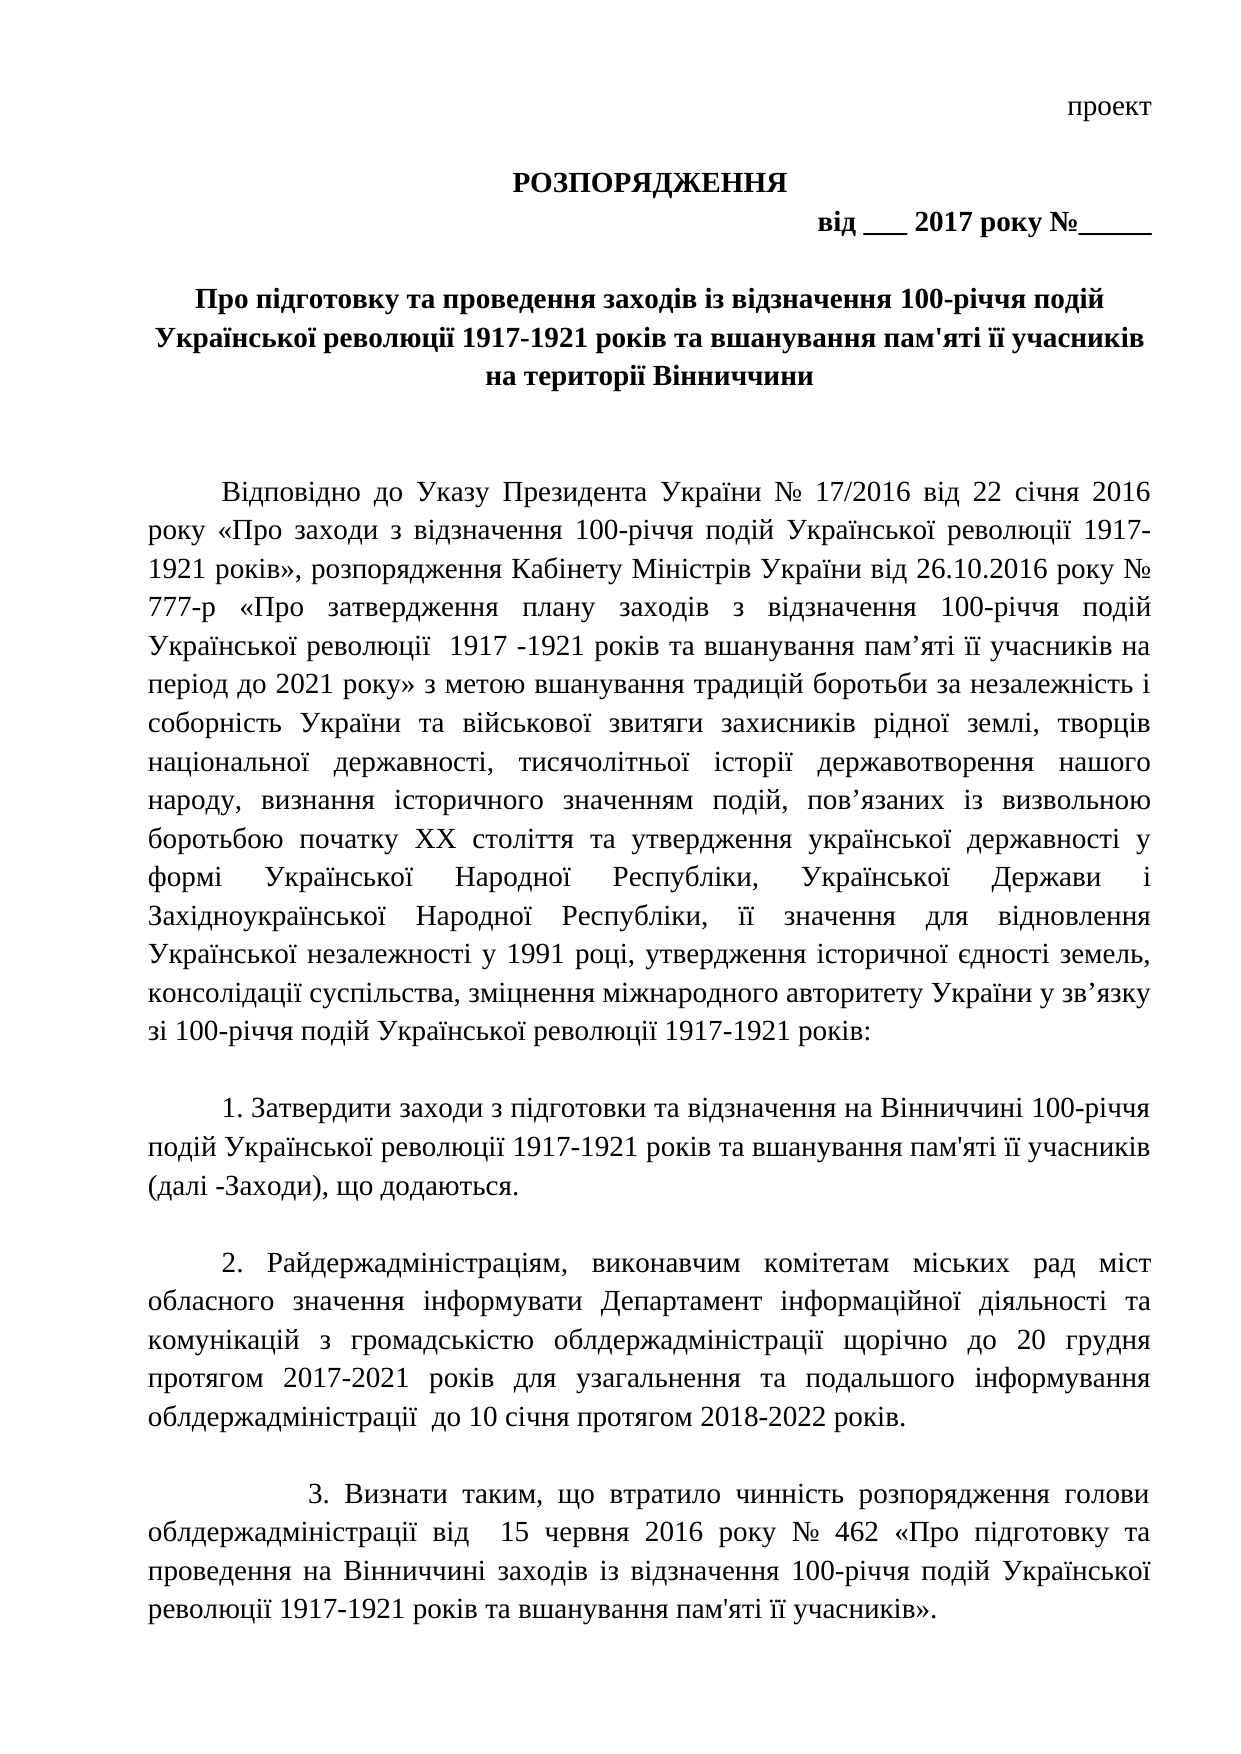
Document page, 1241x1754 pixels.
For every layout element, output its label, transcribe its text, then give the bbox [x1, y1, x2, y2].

text 2. Райдержадміністраціям, виконавчим комітетам міських рад міст обласного значення інформувати Департамент інформаційної діяльності та комунікацій з громадськістю облдержадміністрації щорічно до 20 грудня протягом 2017-2021 років для узагальнення та подальшого інформування облдержадміністрації до 10 січня протягом 2018-2022 років. [148, 1245, 1152, 1432]
text 3. Визнати таким, що втратило чинність розпорядження голови облдержадміністрації від 15 червня 2016 року № 462 «Про підготовку та проведення на Вінниччині заходів із відзначення 100-річчя подій Української революції 1917-1921 років та вшанування пам'яті її учасників». [148, 1476, 1152, 1625]
text від ___ 2017 року №_____ [148, 204, 1152, 238]
text Відповідно до Указу Президента України № 17/2016 від 22 січня 2016 року «Про заходи з відзначення 100-річчя подій Української революції 1917-1921 років», розпорядження Кабінету Міністрів України від 26.10.2016 року № 777-р «Про затвердження плану заходів з відзначення 100-річчя подій Української революції 1917 -1921 років та вшанування пам’яті її учасників на період до 2021 року» з метою вшанування традицій боротьби за незалежність і соборність України та військової звитяги захисників рідної землі, творців національної державності, тисячолітньої історії державотворення нашого народу, визнання історичного значенням подій, пов’язаних із визвольною боротьбою початку ХХ століття та утвердження української державності у формі Української Народної Республіки, Української Держави і Західноукраїнської Народної Республіки, її значення для відновлення Української незалежності у 1991 році, утвердження історичної єдності земель, консолідації суспільства, зміцнення міжнародного авторитету України у зв’язку зі 100-річчя подій Української революції 1917-1921 років: [148, 474, 1152, 1047]
text 1. Затвердити заходи з підготовки та відзначення на Вінниччині 100-річчя подій Української революції 1917-1921 років та вшанування пам'яті її учасників (далі -Заходи), що додаються. [148, 1091, 1152, 1201]
text Про підготовку та проведення заходів із відзначення 100-річчя подій Української революції 1917-1921 років та вшанування пам'яті її учасників на території Вінниччини [148, 281, 1152, 392]
text РОЗПОРЯДЖЕННЯ [148, 166, 1152, 199]
text проект [148, 88, 1152, 122]
